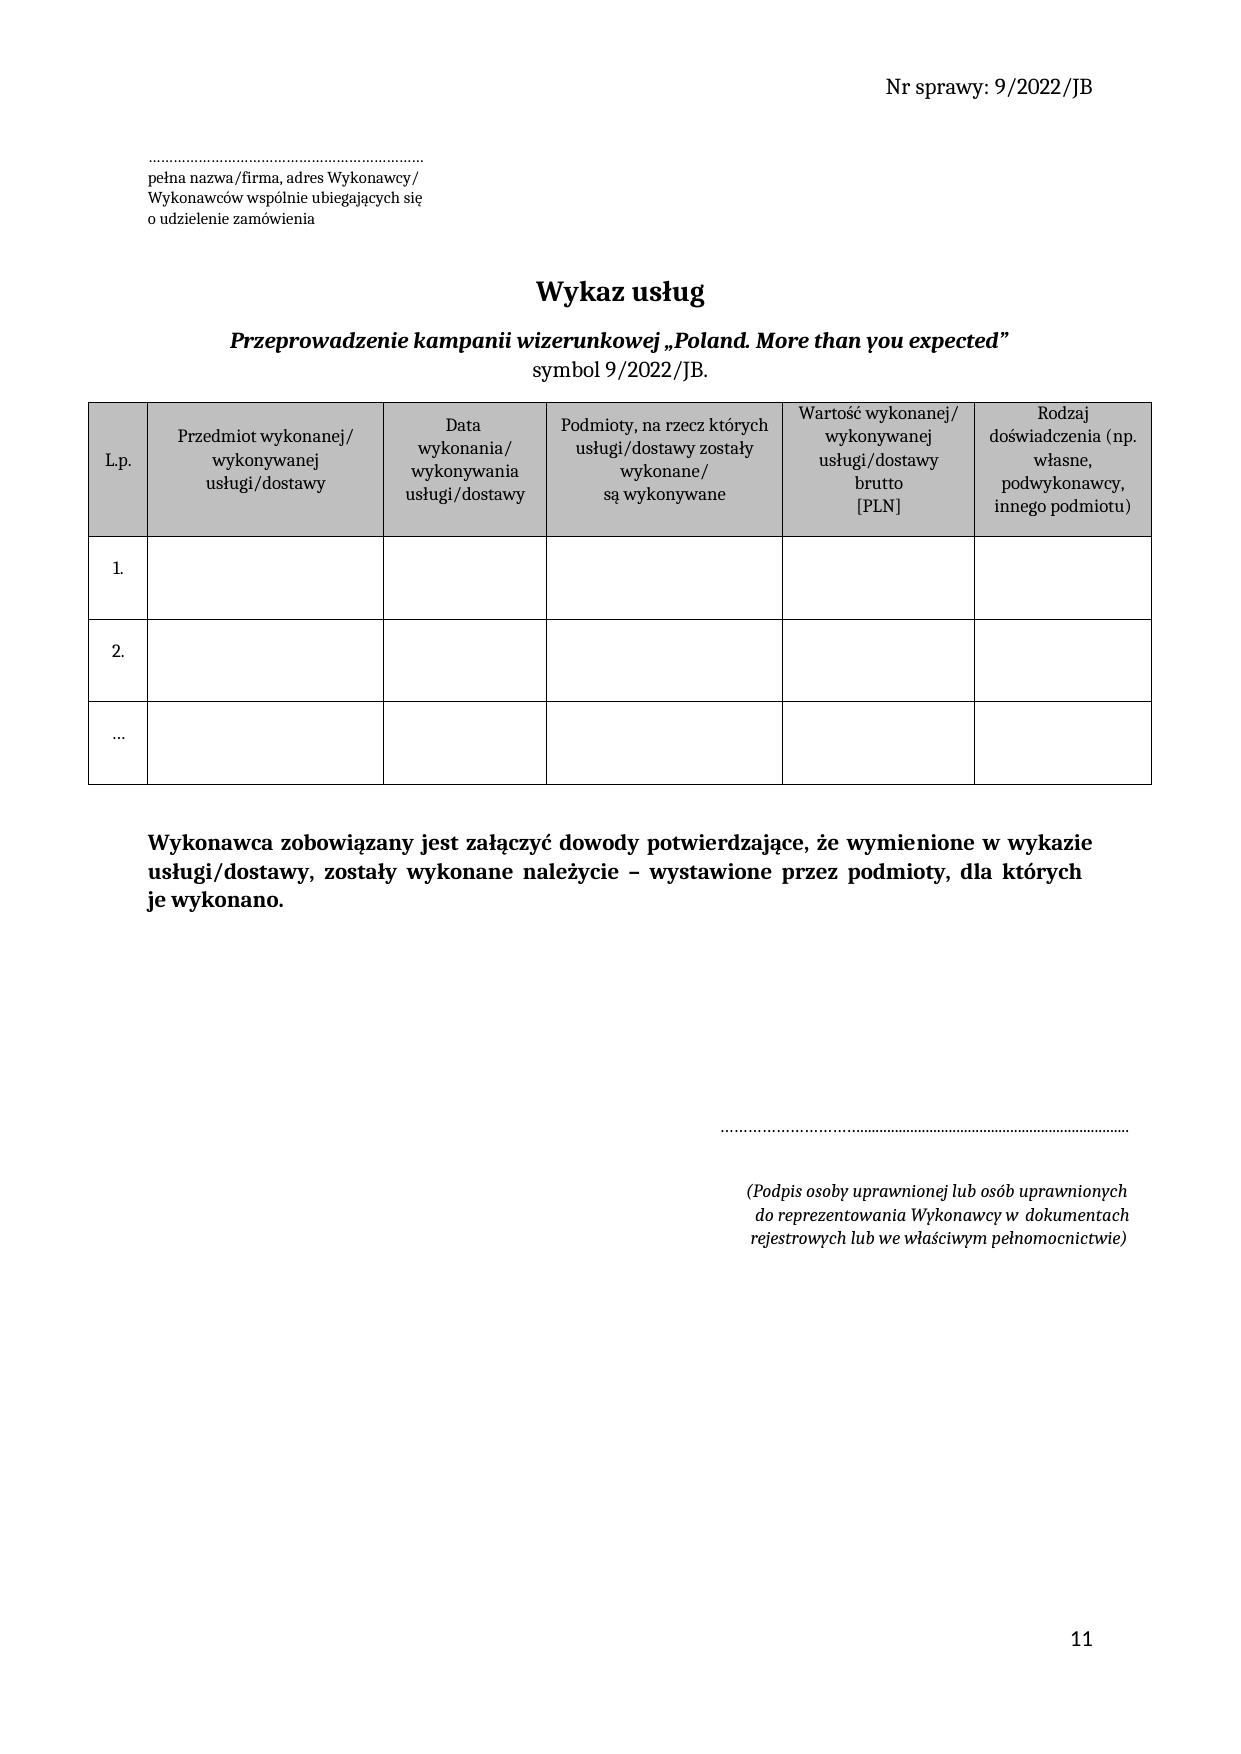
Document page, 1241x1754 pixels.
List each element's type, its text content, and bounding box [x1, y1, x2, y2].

table_cell [384, 537, 546, 618]
table_cell [783, 702, 974, 784]
table_cell [384, 620, 546, 701]
table_cell [547, 620, 782, 701]
text Wykaz usług [148, 275, 1093, 309]
table_header Rodzaj doświadczenia (np. własne, podwykonawcy, innego podmiotu) [975, 403, 1151, 536]
text ………………………………………………………… [148, 148, 1093, 167]
table_header Przedmiot wykonanej/ wykonywanej usługi/dostawy [148, 403, 383, 536]
table_cell [975, 620, 1151, 701]
table_cell 2. [89, 620, 147, 701]
table_header Wartość wykonanej/ wykonywanej usługi/dostawy brutto [PLN] [783, 403, 974, 536]
text Wykonawca zobowiązany jest załączyć dowody potwierdzające, że wymienione w wykazie usługi/dostawy, zostały wykonane należycie – wystawione przez podmioty, dla których je wykonano. [148, 830, 1093, 913]
table_header Podmioty, na rzecz których usługi/dostawy zostały wykonane/ są wykonywane [547, 403, 782, 536]
table_header …………………………...................................................................... [148, 1068, 1137, 1156]
table_cell [148, 620, 383, 701]
table_header Data wykonania/ wykonywania usługi/dostawy [384, 403, 546, 536]
table_cell [384, 702, 546, 784]
table_cell [547, 537, 782, 618]
table_cell [975, 537, 1151, 618]
table_header L.p. [89, 403, 147, 536]
table_cell [148, 702, 383, 784]
table_cell … [89, 702, 147, 784]
table_cell [148, 537, 383, 618]
table_cell [547, 702, 782, 784]
table_cell (Podpis osoby uprawnionej lub osób uprawnionych do reprezentowania Wykonawcy w dokumentach rejestrowych lub we właściwym pełnomocnictwie) [148, 1156, 1137, 1269]
table_cell [783, 537, 974, 618]
text pełna nazwa/firma, adres Wykonawcy/ [148, 168, 1093, 187]
table_cell [975, 702, 1151, 784]
table_cell [783, 620, 974, 701]
text Przeprowadzenie kampanii wizerunkowej „Poland. More than you expected” symbol 9/2022/JB. [148, 328, 1093, 383]
table_cell 1. [89, 537, 147, 618]
text Wykonawców wspólnie ubiegających się o udzielenie zamówienia [148, 189, 1093, 229]
